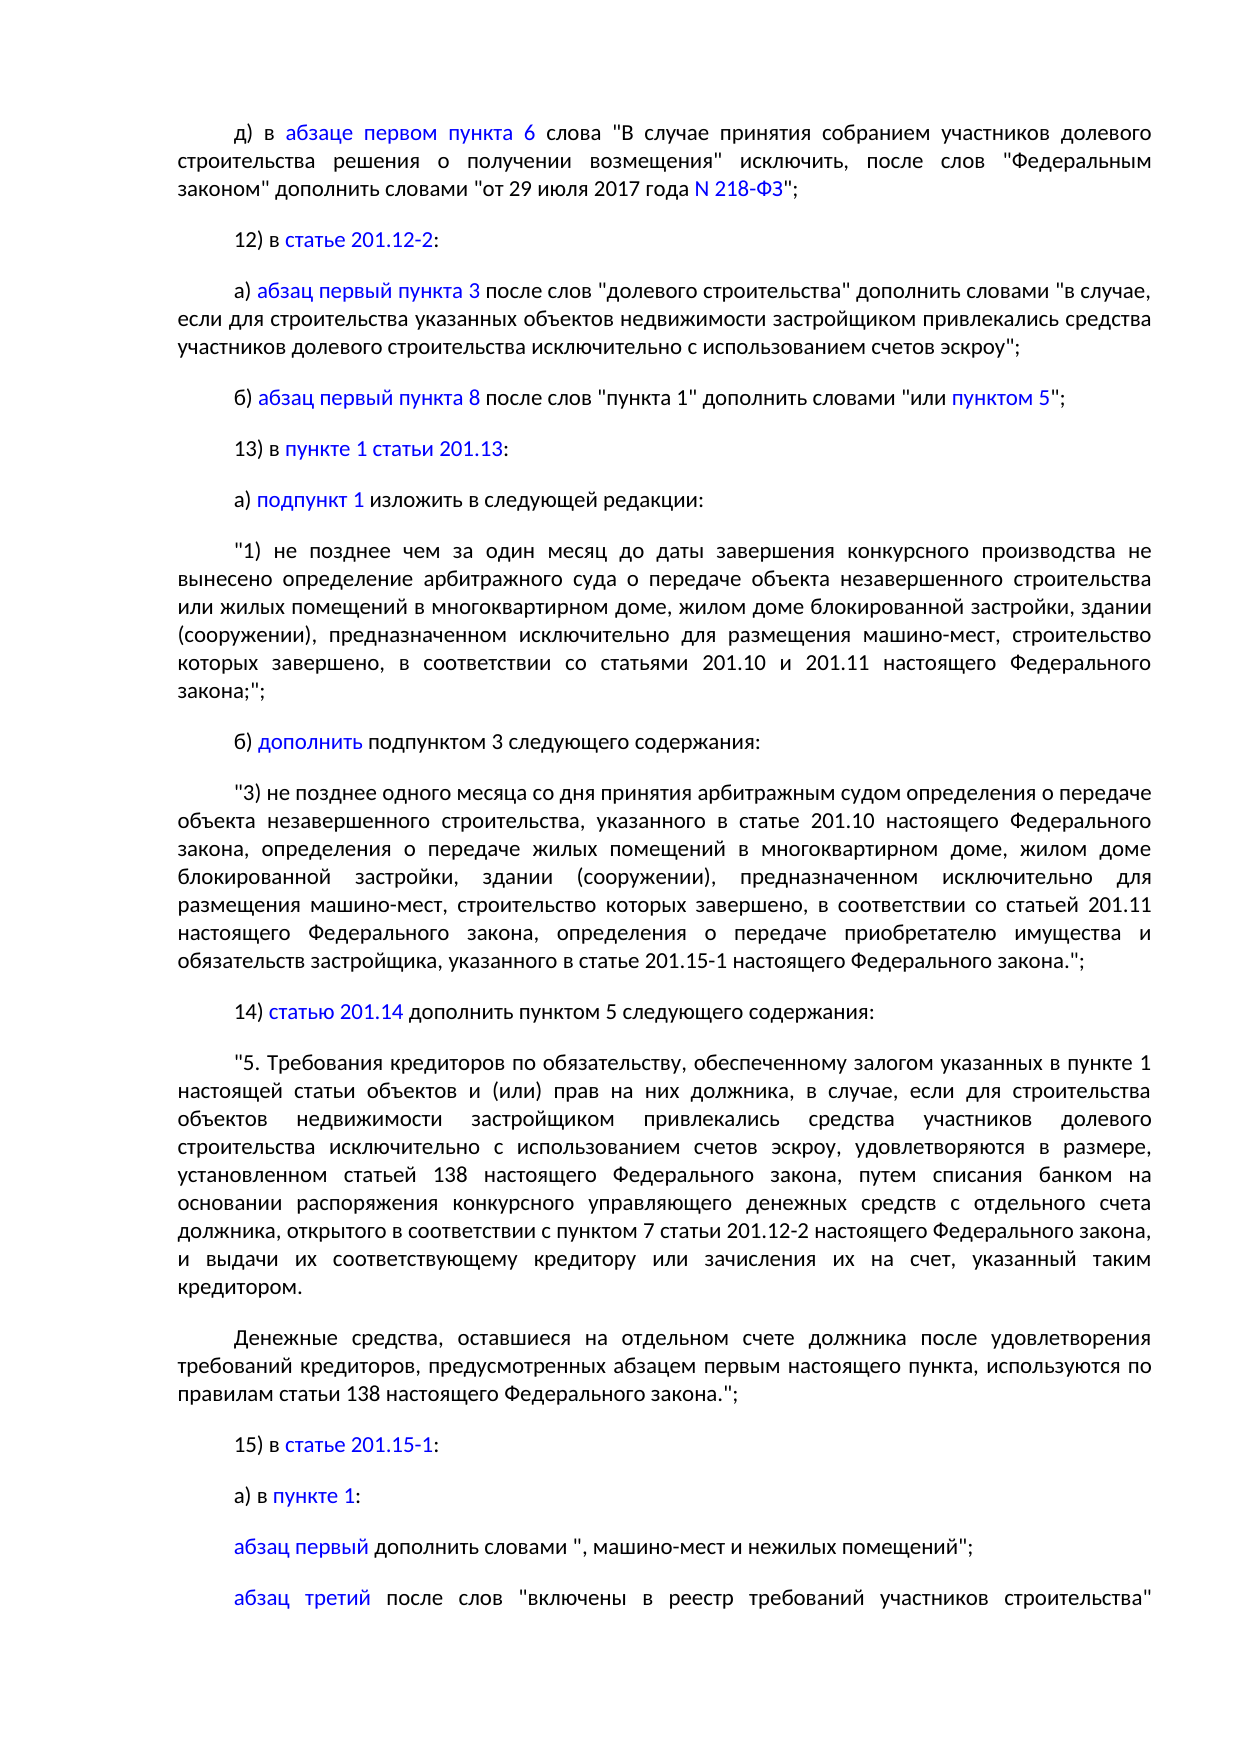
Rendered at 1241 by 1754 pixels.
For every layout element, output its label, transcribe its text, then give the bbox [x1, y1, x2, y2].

text "1) не позднее чем за один месяц до даты завершения конкурсного производства не вынесено определение арбитражного суда о передаче объекта незавершенного строительства или жилых помещений в многоквартирном доме, жилом доме блокированной застройки, здании (сооружении), предназначенном исключительно для размещения машино-мест, строительство которых завершено, в соответствии со статьями 201.10 и 201.11 настоящего Федерального закона;"; [177, 536, 1152, 704]
text а) в пункте 1: [177, 1481, 1152, 1509]
text 12) в статье 201.12-2: [177, 225, 1152, 253]
text Денежные средства, оставшиеся на отдельном счете должника после удовлетворения требований кредиторов, предусмотренных абзацем первым настоящего пункта, используются по правилам статьи 138 настоящего Федерального закона."; [177, 1323, 1152, 1407]
text "5. Требования кредиторов по обязательству, обеспеченному залогом указанных в пункте 1 настоящей статьи объектов и (или) прав на них должника, в случае, если для строительства объектов недвижимости застройщиком привлекались средства участников долевого строительства исключительно с использованием счетов эскроу, удовлетворяются в размере, установленном статьей 138 настоящего Федерального закона, путем списания банком на основании распоряжения конкурсного управляющего денежных средств с отдельного счета должника, открытого в соответствии с пунктом 7 статьи 201.12-2 настоящего Федерального закона, и выдачи их соответствующему кредитору или зачисления их на счет, указанный таким кредитором. [177, 1048, 1152, 1300]
text 14) статью 201.14 дополнить пунктом 5 следующего содержания: [177, 997, 1152, 1025]
text б) абзац первый пункта 8 после слов "пункта 1" дополнить словами "или пунктом 5"; [177, 383, 1152, 411]
text "3) не позднее одного месяца со дня принятия арбитражным судом определения о передаче объекта незавершенного строительства, указанного в статье 201.10 настоящего Федерального закона, определения о передаче жилых помещений в многоквартирном доме, жилом доме блокированной застройки, здании (сооружении), предназначенном исключительно для размещения машино-мест, строительство которых завершено, в соответствии со статьей 201.11 настоящего Федерального закона, определения о передаче приобретателю имущества и обязательств застройщика, указанного в статье 201.15-1 настоящего Федерального закона."; [177, 778, 1152, 974]
text 13) в пункте 1 статьи 201.13: [177, 434, 1152, 462]
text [177, 1583, 1152, 1611]
text абзац первый дополнить словами ", машино-мест и нежилых помещений"; [177, 1532, 1152, 1560]
text а) подпункт 1 изложить в следующей редакции: [177, 485, 1152, 513]
text б) дополнить подпунктом 3 следующего содержания: [177, 727, 1152, 755]
text а) абзац первый пункта 3 после слов "долевого строительства" дополнить словами "в случае, если для строительства указанных объектов недвижимости застройщиком привлекались средства участников долевого строительства исключительно с использованием счетов эскроу"; [177, 276, 1152, 360]
text 15) в статье 201.15-1: [177, 1430, 1152, 1458]
text д) в абзаце первом пункта 6 слова "В случае принятия собранием участников долевого строительства решения о получении возмещения" исключить, после слов "Федеральным законом" дополнить словами "от 29 июля 2017 года N 218-ФЗ"; [177, 118, 1152, 202]
